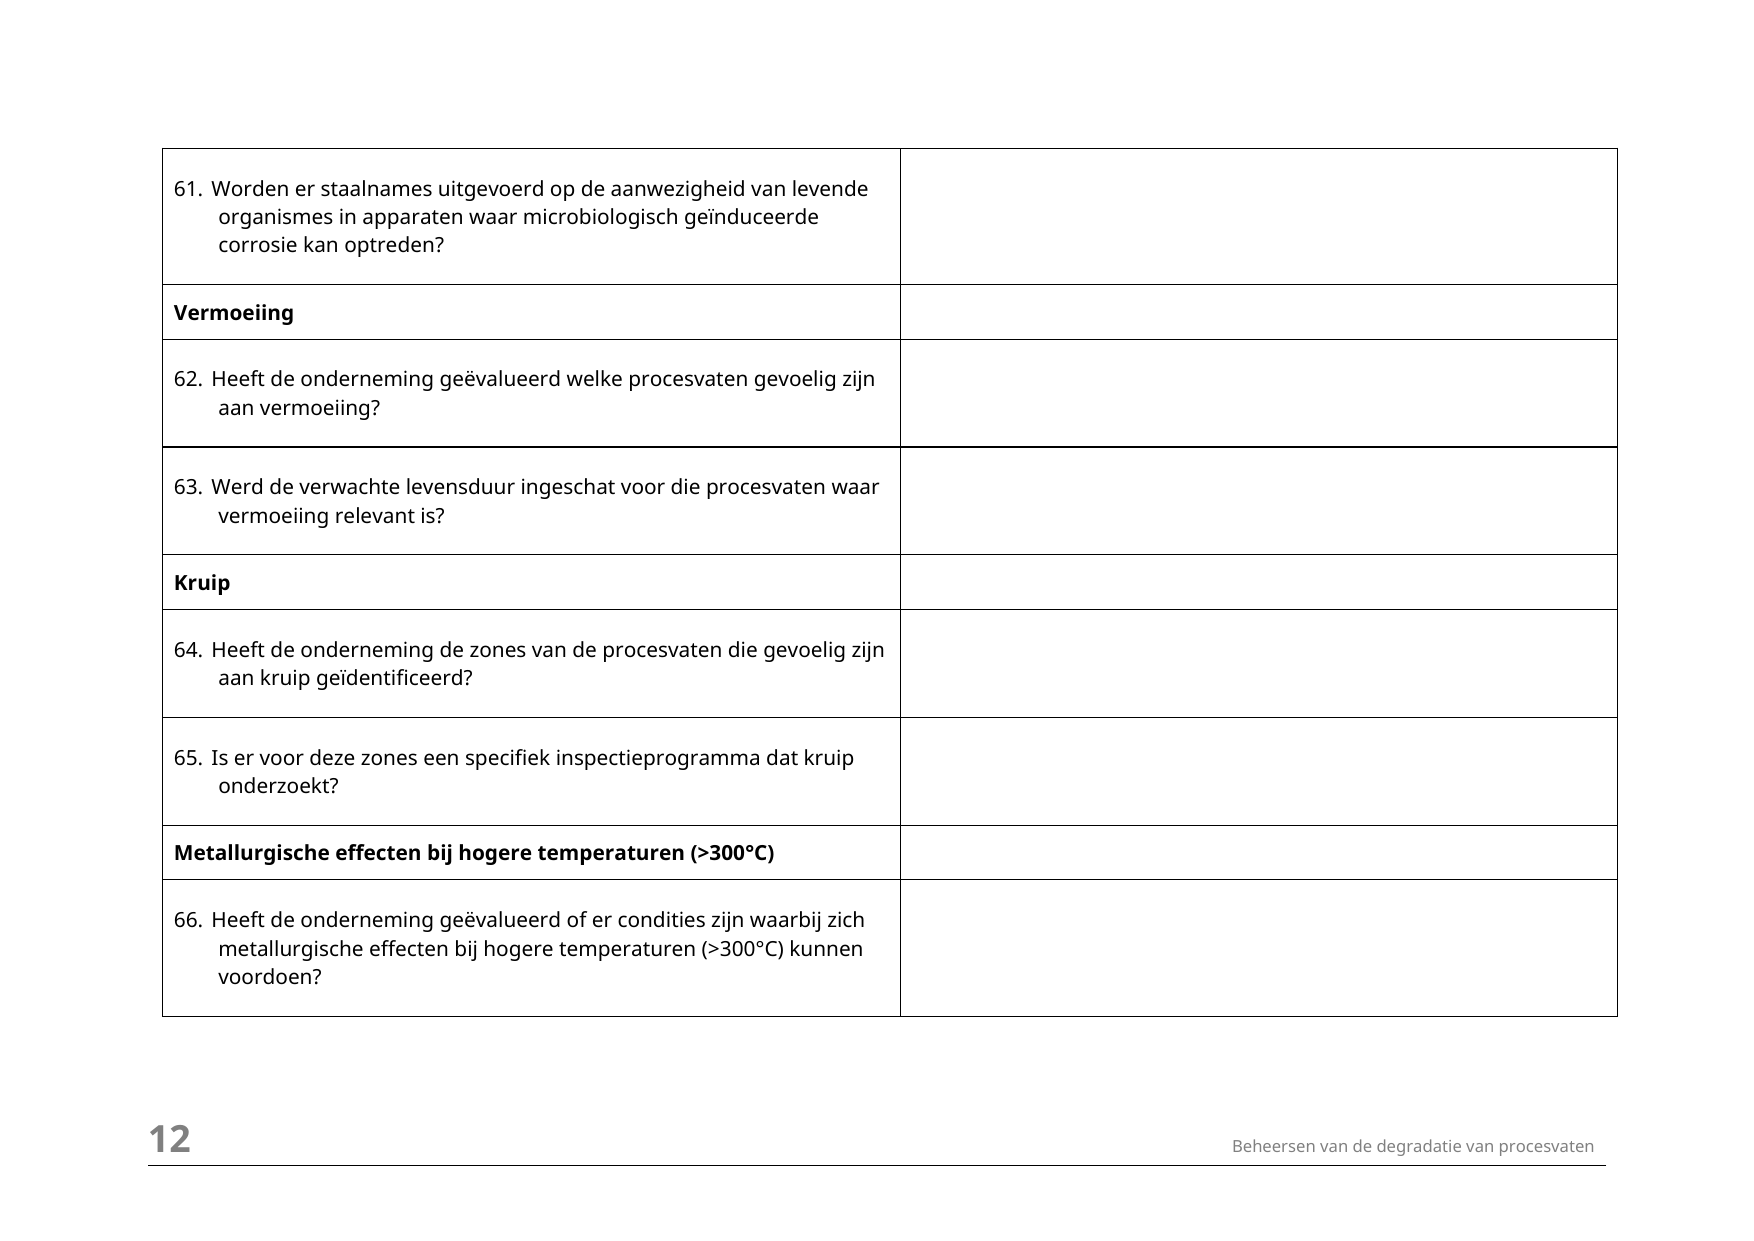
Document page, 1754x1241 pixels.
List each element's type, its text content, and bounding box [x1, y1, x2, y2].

table_cell Vermoeiing [163, 285, 900, 338]
table_cell Heeft de onderneming de zones van de procesvaten die gevoelig zijn aan kruip geïdentificeerd? [163, 610, 900, 717]
table_cell [901, 555, 1617, 609]
table_cell [901, 826, 1617, 879]
table_cell Heeft de onderneming geëvalueerd of er condities zijn waarbij zich metallurgische effecten bij hogere temperaturen (>300°C) kunnen voordoen? [163, 880, 900, 1016]
table_cell [901, 340, 1617, 446]
table_cell Worden er staalnames uitgevoerd op de aanwezigheid van levende organismes in apparaten waar microbiologisch geïnduceerde corrosie kan optreden? [163, 149, 900, 284]
table_cell Kruip [163, 555, 900, 609]
table_cell Heeft de onderneming geëvalueerd welke procesvaten gevoelig zijn aan vermoeiing? [163, 340, 900, 446]
table_cell [901, 880, 1617, 1016]
table_cell [901, 610, 1617, 717]
table_cell Werd de verwachte levensduur ingeschat voor die procesvaten waar vermoeiing relevant is? [163, 448, 900, 554]
table_cell Metallurgische effecten bij hogere temperaturen (>300°C) [163, 826, 900, 879]
table_cell [901, 285, 1617, 338]
table_cell [901, 149, 1617, 284]
table_cell [901, 448, 1617, 554]
table_cell Is er voor deze zones een specifiek inspectieprogramma dat kruip onderzoekt? [163, 718, 900, 825]
table_cell [901, 718, 1617, 825]
